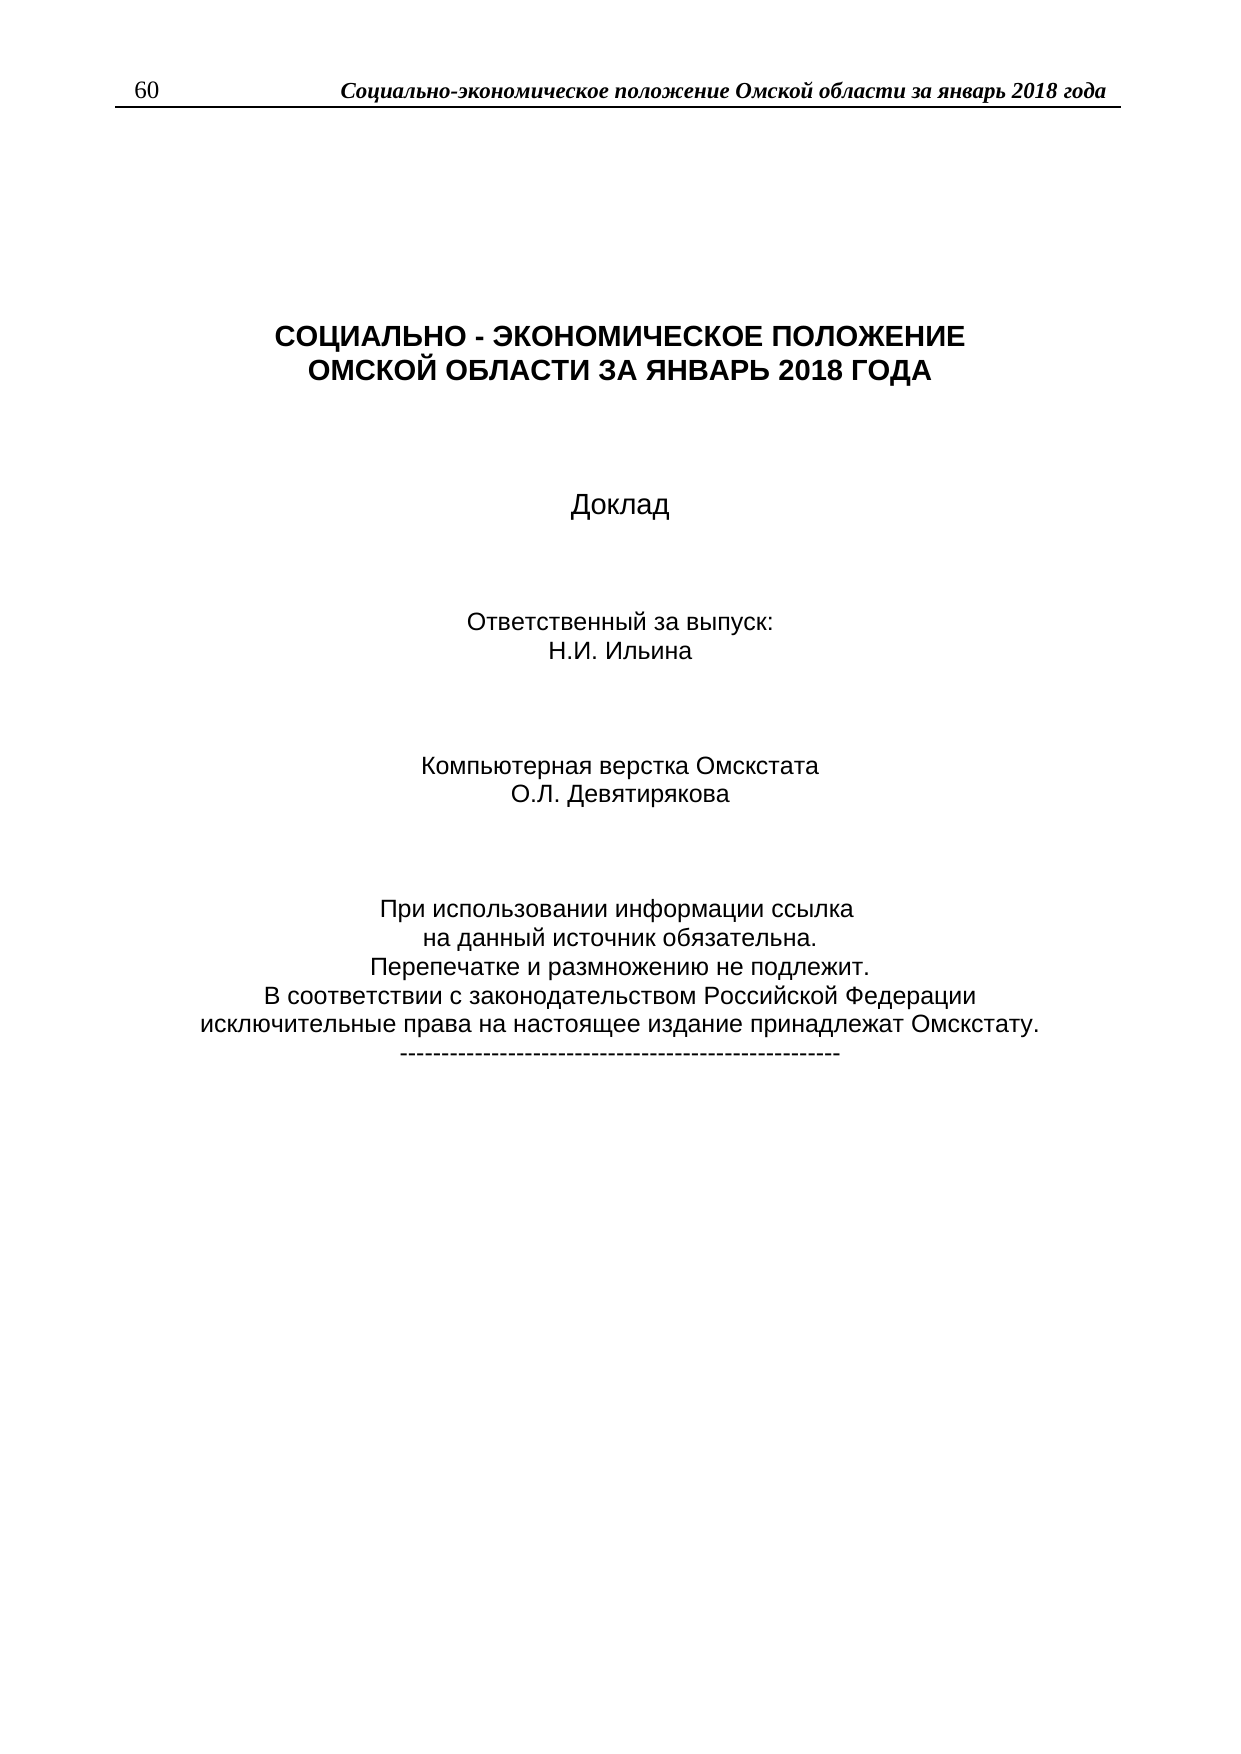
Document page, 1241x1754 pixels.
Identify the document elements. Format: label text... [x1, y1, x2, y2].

text СОЦИАЛЬНО - ЭКОНОМИЧЕСКОЕ ПОЛОЖЕНИЕ [118, 319, 1122, 353]
text ОМСКОЙ ОБЛАСТИ ЗА ЯНВАРЬ 2018 ГОДА [118, 353, 1122, 386]
text О.Л. Девятирякова [118, 779, 1122, 808]
text Ответственный за выпуск: [118, 607, 1122, 636]
text исключительные права на настоящее издание принадлежат Омскстату. [118, 1009, 1122, 1038]
text ----------------------------------------------------- [118, 1038, 1122, 1067]
text Компьютерная верстка Омскстата [118, 751, 1122, 779]
text Н.И. Ильина [118, 636, 1122, 664]
text При использовании информации ссылка на данный источник обязательна. [118, 894, 1122, 952]
text В соответствии с законодательством Российской Федерации [118, 981, 1122, 1009]
text Перепечатке и размножению не подлежит. [118, 952, 1122, 981]
text Доклад [118, 487, 1122, 521]
